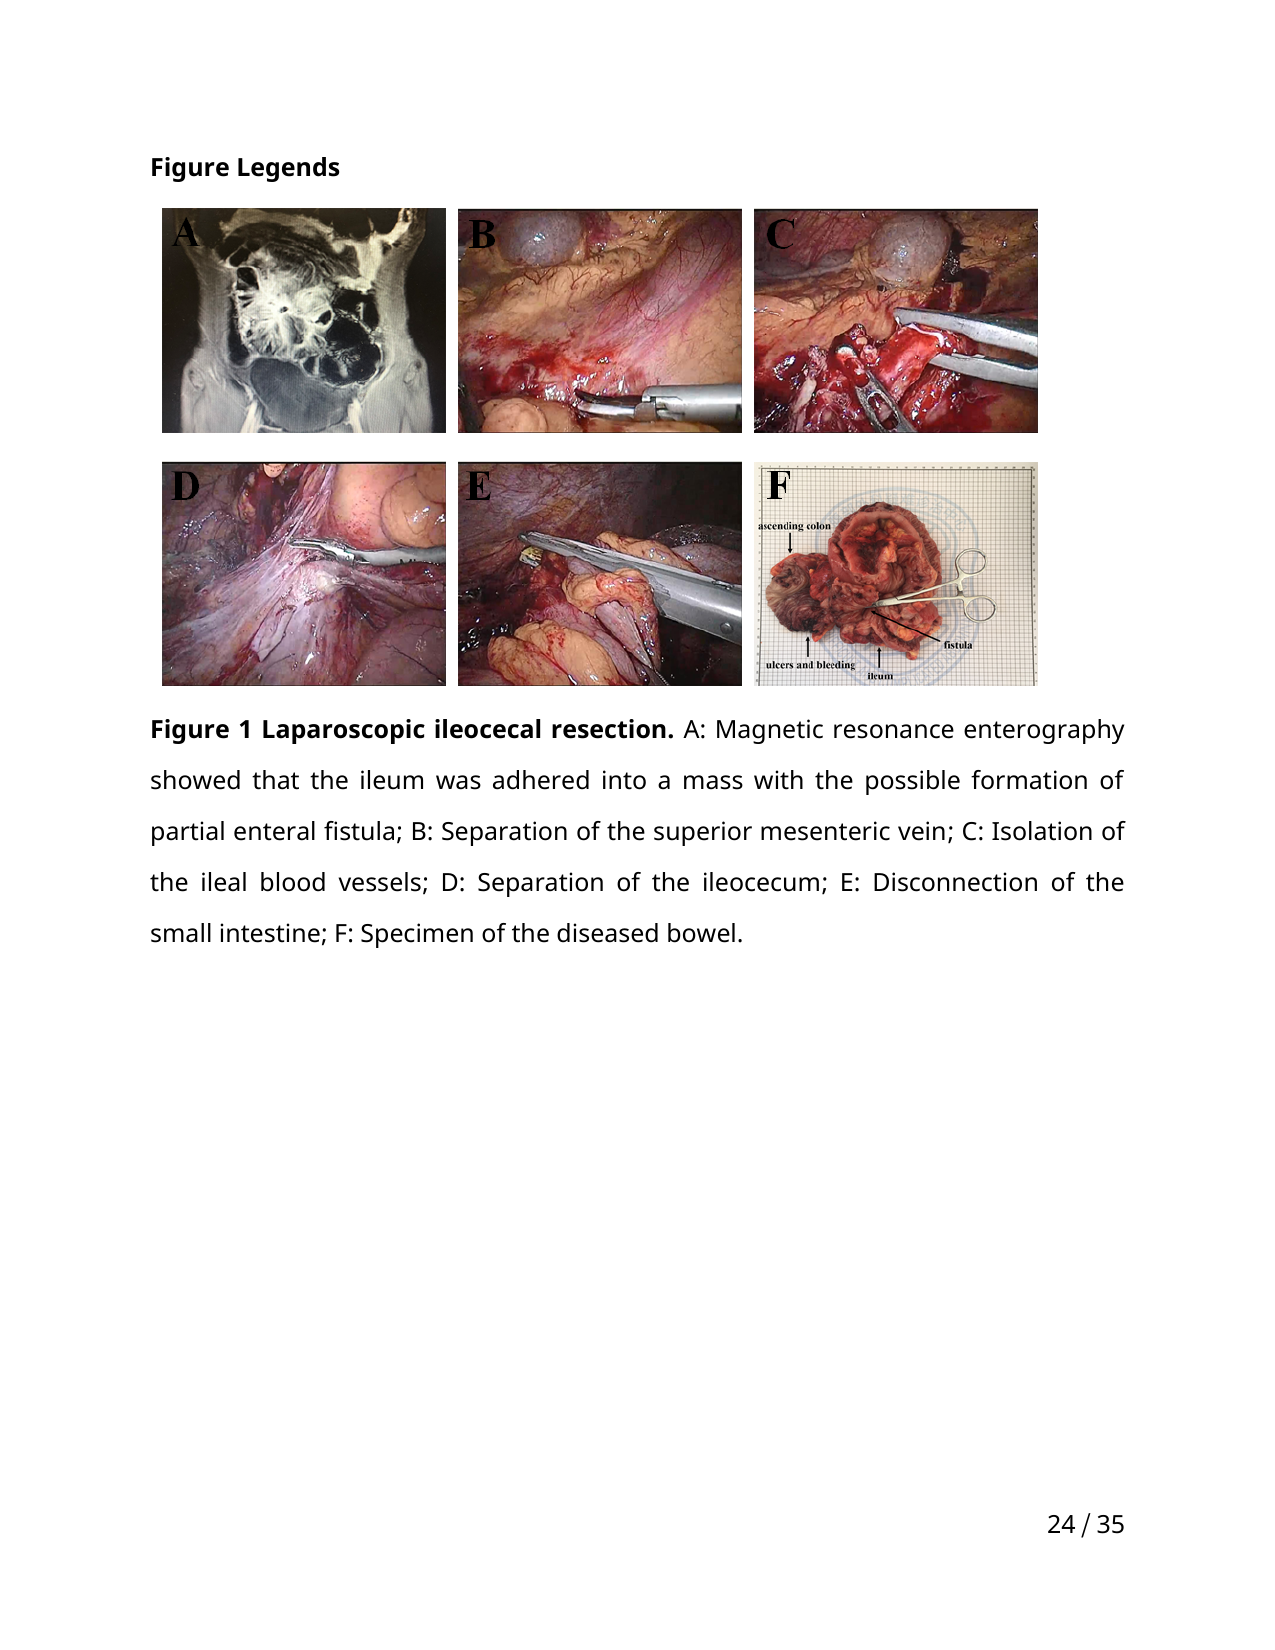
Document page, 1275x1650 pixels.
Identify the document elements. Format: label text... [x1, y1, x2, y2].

text Figure Legends [150, 150, 1125, 184]
text Figure 1 Laparoscopic ileocecal resection. A: Magnetic resonance enterography showed that the ileum was adhered into a mass with the possible formation of partial enteral fistula; B: Separation of the superior mesenteric vein; C: Isolation of the ileal blood vessels; D: Separation of the ileocecum; E: Disconnection of the small intestine; F: Specimen of the diseased bowel. [150, 711, 1125, 949]
picture [150, 201, 1050, 697]
